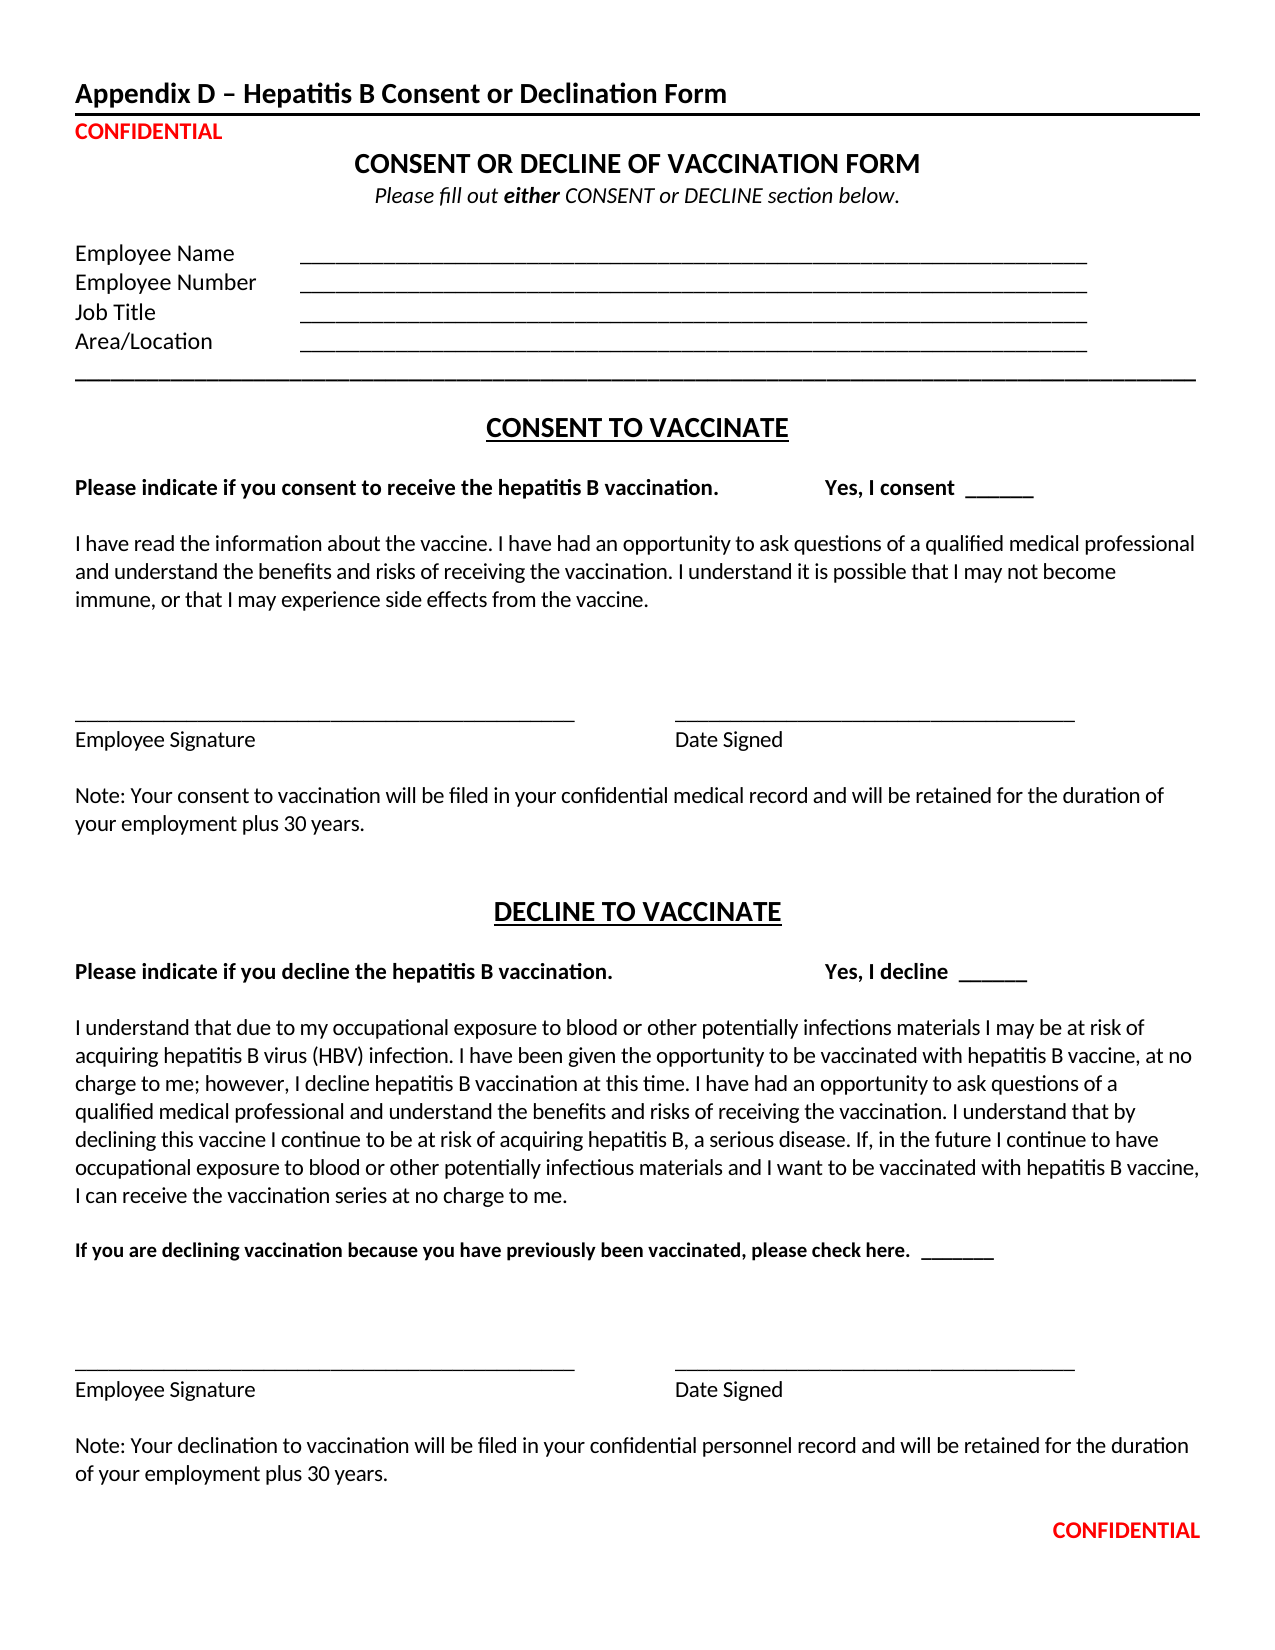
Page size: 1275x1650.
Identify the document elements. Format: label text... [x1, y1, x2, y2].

text CONFIDENTIAL [75, 1515, 1200, 1544]
text Please indicate if you decline the hepatitis B vaccination. Yes, I decline ______ [75, 957, 1200, 985]
text _____________________________________________ ____________________________________ [75, 697, 1200, 725]
text Employee Signature Date Signed [75, 1375, 1200, 1403]
text Employee Name __________________________________________________________________ [75, 238, 1200, 267]
text Please fill out either CONSENT or DECLINE section below. [75, 181, 1200, 209]
text If you are declining vaccination because you have previously been vaccinated, please check here. _______ [75, 1237, 1200, 1263]
text DECLINE TO VACCINATE [75, 893, 1200, 929]
text Appendix D – Hepatitis B Consent or Declination Form [75, 75, 1200, 113]
text ______________________________________________________________________________________________ [75, 355, 1200, 384]
text Please indicate if you consent to receive the hepatitis B vaccination. Yes, I consent ______ [75, 473, 1200, 501]
text CONSENT OR DECLINE OF VACCINATION FORM [75, 145, 1200, 181]
text CONFIDENTIAL [75, 116, 1200, 145]
text Note: Your consent to vaccination will be filed in your confidential medical record and will be retained for the duration of your employment plus 30 years. [75, 781, 1200, 837]
text Note: Your declination to vaccination will be filed in your confidential personnel record and will be retained for the duration of your employment plus 30 years. [75, 1431, 1200, 1487]
text I have read the information about the vaccine. I have had an opportunity to ask questions of a qualified medical professional and understand the benefits and risks of receiving the vaccination. I understand it is possible that I may not become immune, or that I may experience side effects from the vaccine. [75, 529, 1200, 613]
text Job Title __________________________________________________________________ [75, 297, 1200, 326]
text I understand that due to my occupational exposure to blood or other potentially infections materials I may be at risk of acquiring hepatitis B virus (HBV) infection. I have been given the opportunity to be vaccinated with hepatitis B vaccine, at no charge to me; however, I decline hepatitis B vaccination at this time. I have had an opportunity to ask questions of a qualified medical professional and understand the benefits and risks of receiving the vaccination. I understand that by declining this vaccine I continue to be at risk of acquiring hepatitis B, a serious disease. If, in the future I continue to have occupational exposure to blood or other potentially infectious materials and I want to be vaccinated with hepatitis B vaccine, I can receive the vaccination series at no charge to me. [75, 1013, 1200, 1209]
text CONSENT TO VACCINATE [75, 409, 1200, 445]
text _____________________________________________ ____________________________________ [75, 1347, 1200, 1375]
text Employee Signature Date Signed [75, 725, 1200, 753]
text Area/Location __________________________________________________________________ [75, 326, 1200, 355]
text Employee Number __________________________________________________________________ [75, 267, 1200, 297]
